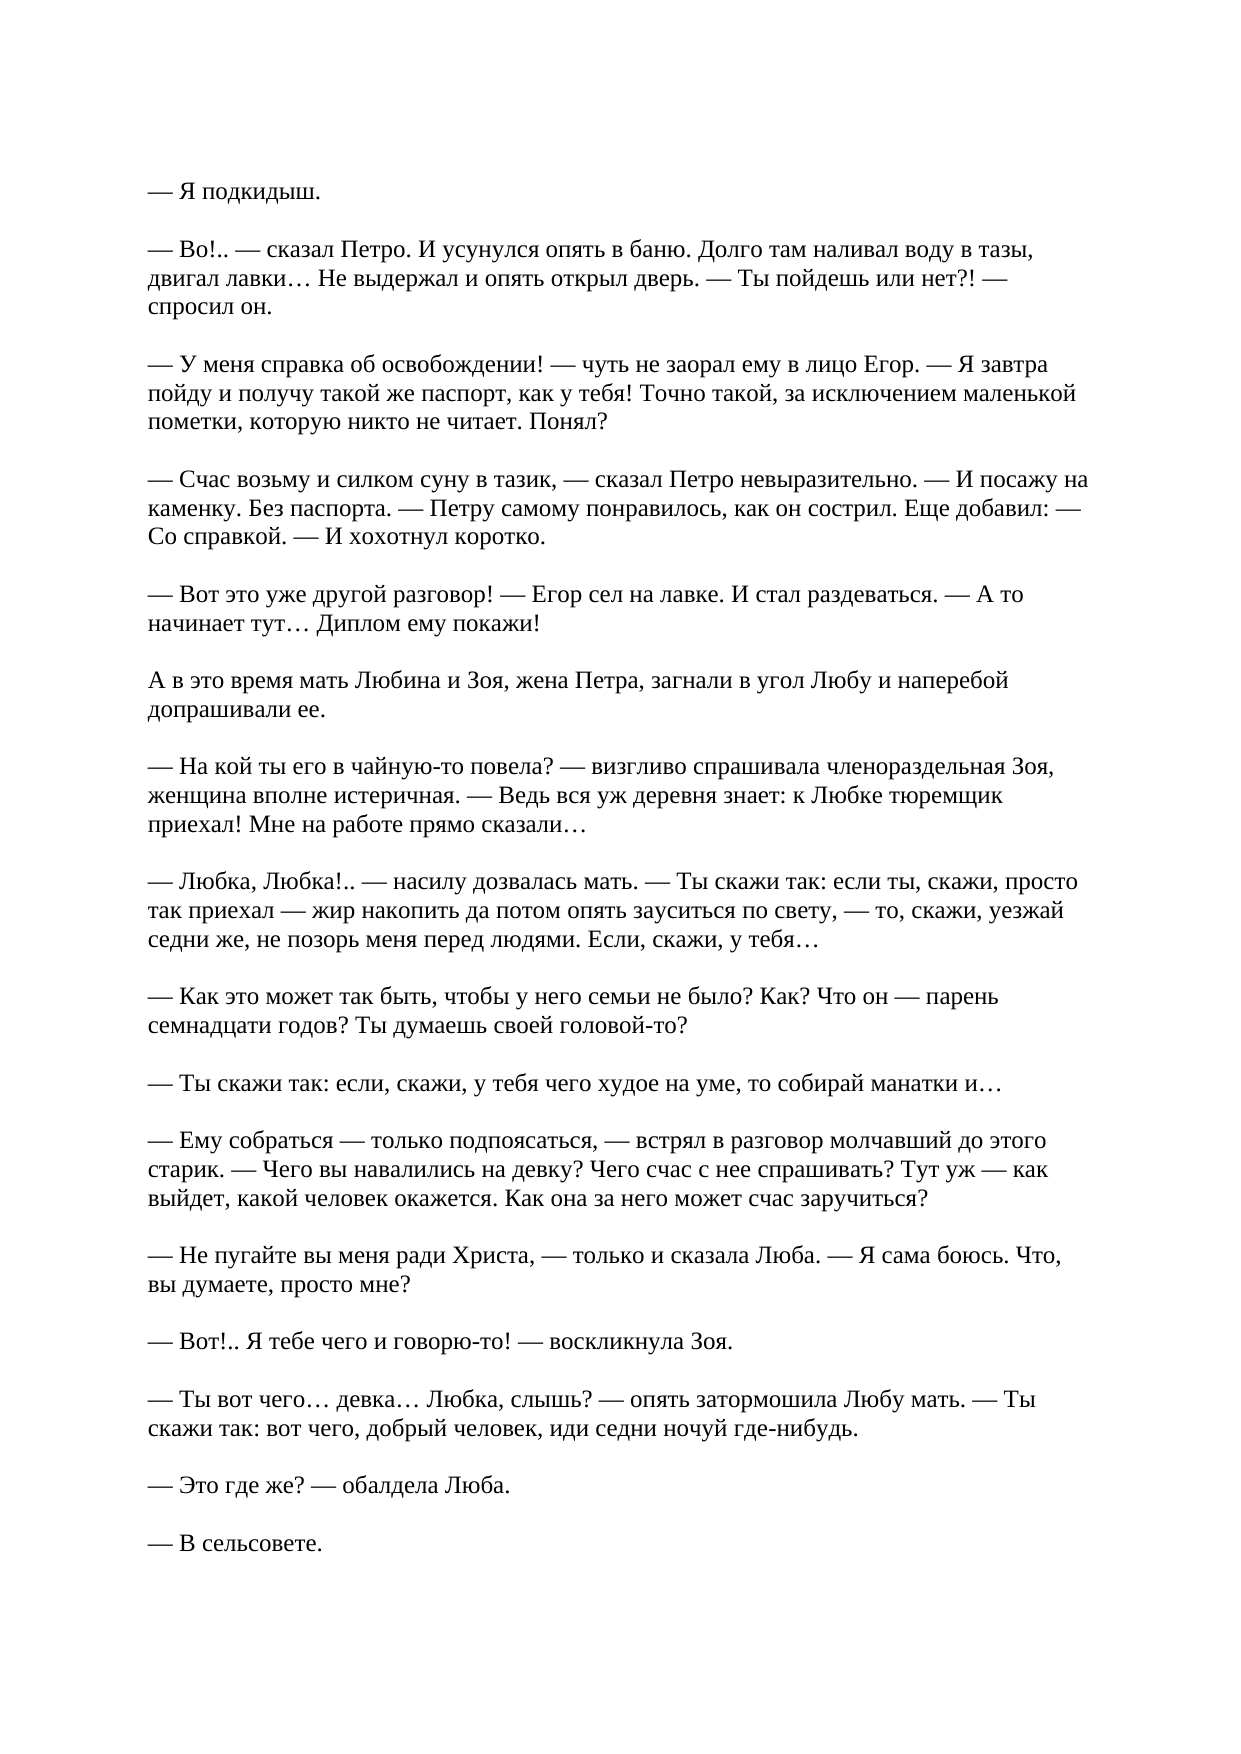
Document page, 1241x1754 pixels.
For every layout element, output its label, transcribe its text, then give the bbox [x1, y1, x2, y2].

text — У меня справка об освобождении! — чуть не заорал ему в лицо Егор. — Я завтра пойду и получу такой же паспорт, как у тебя! Точно такой, за исключением маленькой пометки, которую никто не читает. Понял? [148, 349, 1093, 435]
text — Любка, Любка!.. — насилу дозвалась мать. — Ты скажи так: если ты, скажи, просто так приехал — жир накопить да потом опять зауситься по свету, — то, скажи, уезжай седни же, не позорь меня перед людями. Если, скажи, у тебя… [148, 866, 1093, 953]
text — На кой ты его в чайную‑то повела? — визгливо спрашивала членораздельная Зоя, женщина вполне истеричная. — Ведь вся уж деревня знает: к Любке тюремщик приехал! Мне на работе прямо сказали… [148, 751, 1093, 838]
text — Вот!.. Я тебе чего и говорю‑то! — воскликнула Зоя. [148, 1326, 1093, 1355]
text — Ты скажи так: если, скажи, у тебя чего худое на уме, то собирай манатки и… [148, 1068, 1093, 1096]
text — Не пугайте вы меня ради Христа, — только и сказала Люба. — Я сама боюсь. Что, вы думаете, просто мне? [148, 1240, 1093, 1298]
text А в это время мать Любина и Зоя, жена Петра, загнали в угол Любу и наперебой допрашивали ее. [148, 665, 1093, 723]
text — Я подкидыш. [148, 176, 1093, 205]
text — В сельсовете. [148, 1528, 1093, 1556]
text — Ему собраться — только подпоясаться, — встрял в разговор молчавший до этого старик. — Чего вы навалились на девку? Чего счас с нее спрашивать? Тут уж — как выйдет, какой человек окажется. Как она за него может счас заручиться? [148, 1125, 1093, 1211]
text — Вот это уже другой разговор! — Егор сел на лавке. И стал раздеваться. — А то начинает тут… Диплом ему покажи! [148, 579, 1093, 636]
text — Ты вот чего… девка… Любка, слышь? — опять затормошила Любу мать. — Ты скажи так: вот чего, добрый человек, иди седни ночуй где‑нибудь. [148, 1384, 1093, 1441]
text — Счас возьму и силком суну в тазик, — сказал Петро невыразительно. — И посажу на каменку. Без паспорта. — Петру самому понравилось, как он сострил. Еще добавил: — Со справкой. — И хохотнул коротко. [148, 464, 1093, 550]
text — Как это может так быть, чтобы у него семьи не было? Как? Что он — парень семнадцати годов? Ты думаешь своей головой‑то? [148, 981, 1093, 1039]
text — Это где же? — обалдела Люба. [148, 1470, 1093, 1499]
text — Во!.. — сказал Петро. И усунулся опять в баню. Долго там наливал воду в тазы, двигал лавки… Не выдержал и опять открыл дверь. — Ты пойдешь или нет?! — спросил он. [148, 234, 1093, 320]
